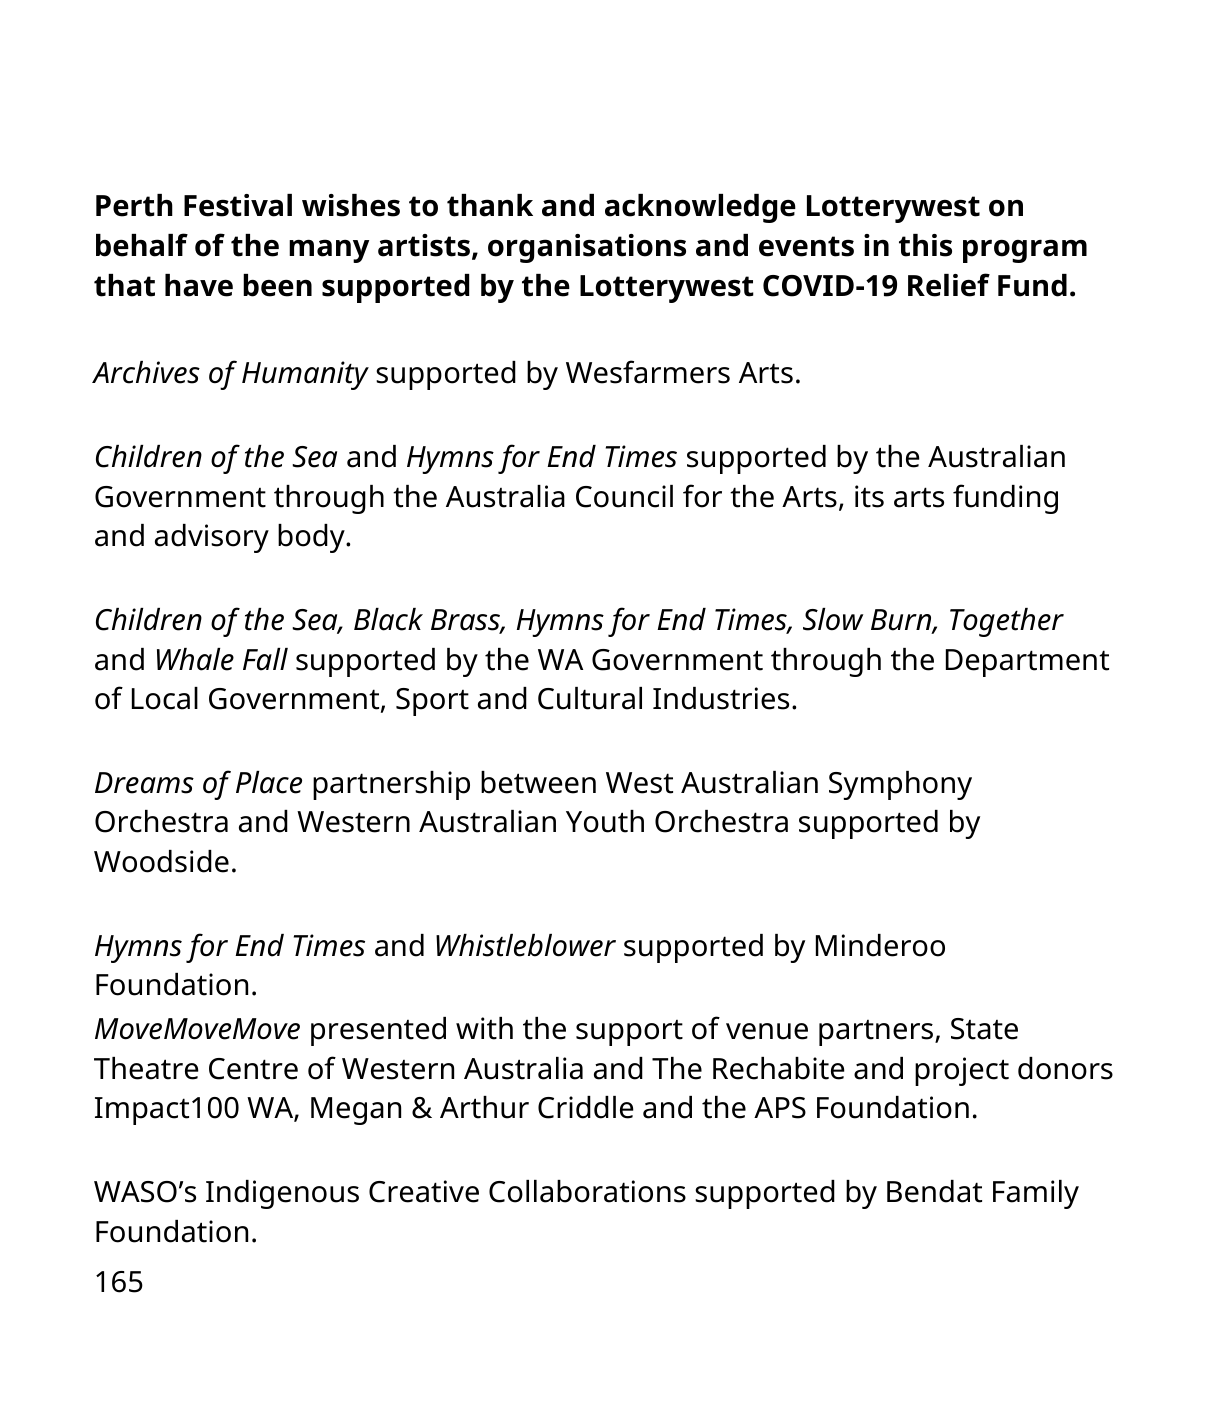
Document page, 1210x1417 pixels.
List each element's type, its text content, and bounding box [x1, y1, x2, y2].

text Dreams of Place partnership between West Australian Symphony Orchestra and Western Australian Youth Orchestra supported by Woodside. [94, 762, 1116, 921]
text WASO’s Indigenous Creative Collaborations supported by Bendat Family Foundation. [94, 1171, 1116, 1251]
text Hymns for End Times and Whistleblower supported by Minderoo Foundation. [94, 925, 1116, 1004]
text Archives of Humanity supported by Wesfarmers Arts. [94, 353, 1116, 432]
text Children of the Sea and Hymns for End Times supported by the Australian Government through the Australia Council for the Arts, its arts funding and advisory body. [94, 436, 1116, 595]
text Children of the Sea, Black Brass, Hymns for End Times, Slow Burn, Together and Whale Fall supported by the WA Government through the Department of Local Government, Sport and Cultural Industries. [94, 599, 1116, 758]
text MoveMoveMove presented with the support of venue partners, State Theatre Centre of Western Australia and The Rechabite and project donors Impact100 WA, Megan & Arthur Criddle and the APS Foundation. [94, 1008, 1116, 1167]
text Perth Festival wishes to thank and acknowledge Lotterywest on behalf of the many artists, organisations and events in this program that have been supported by the Lotterywest COVID-19 Relief Fund. [94, 186, 1116, 304]
